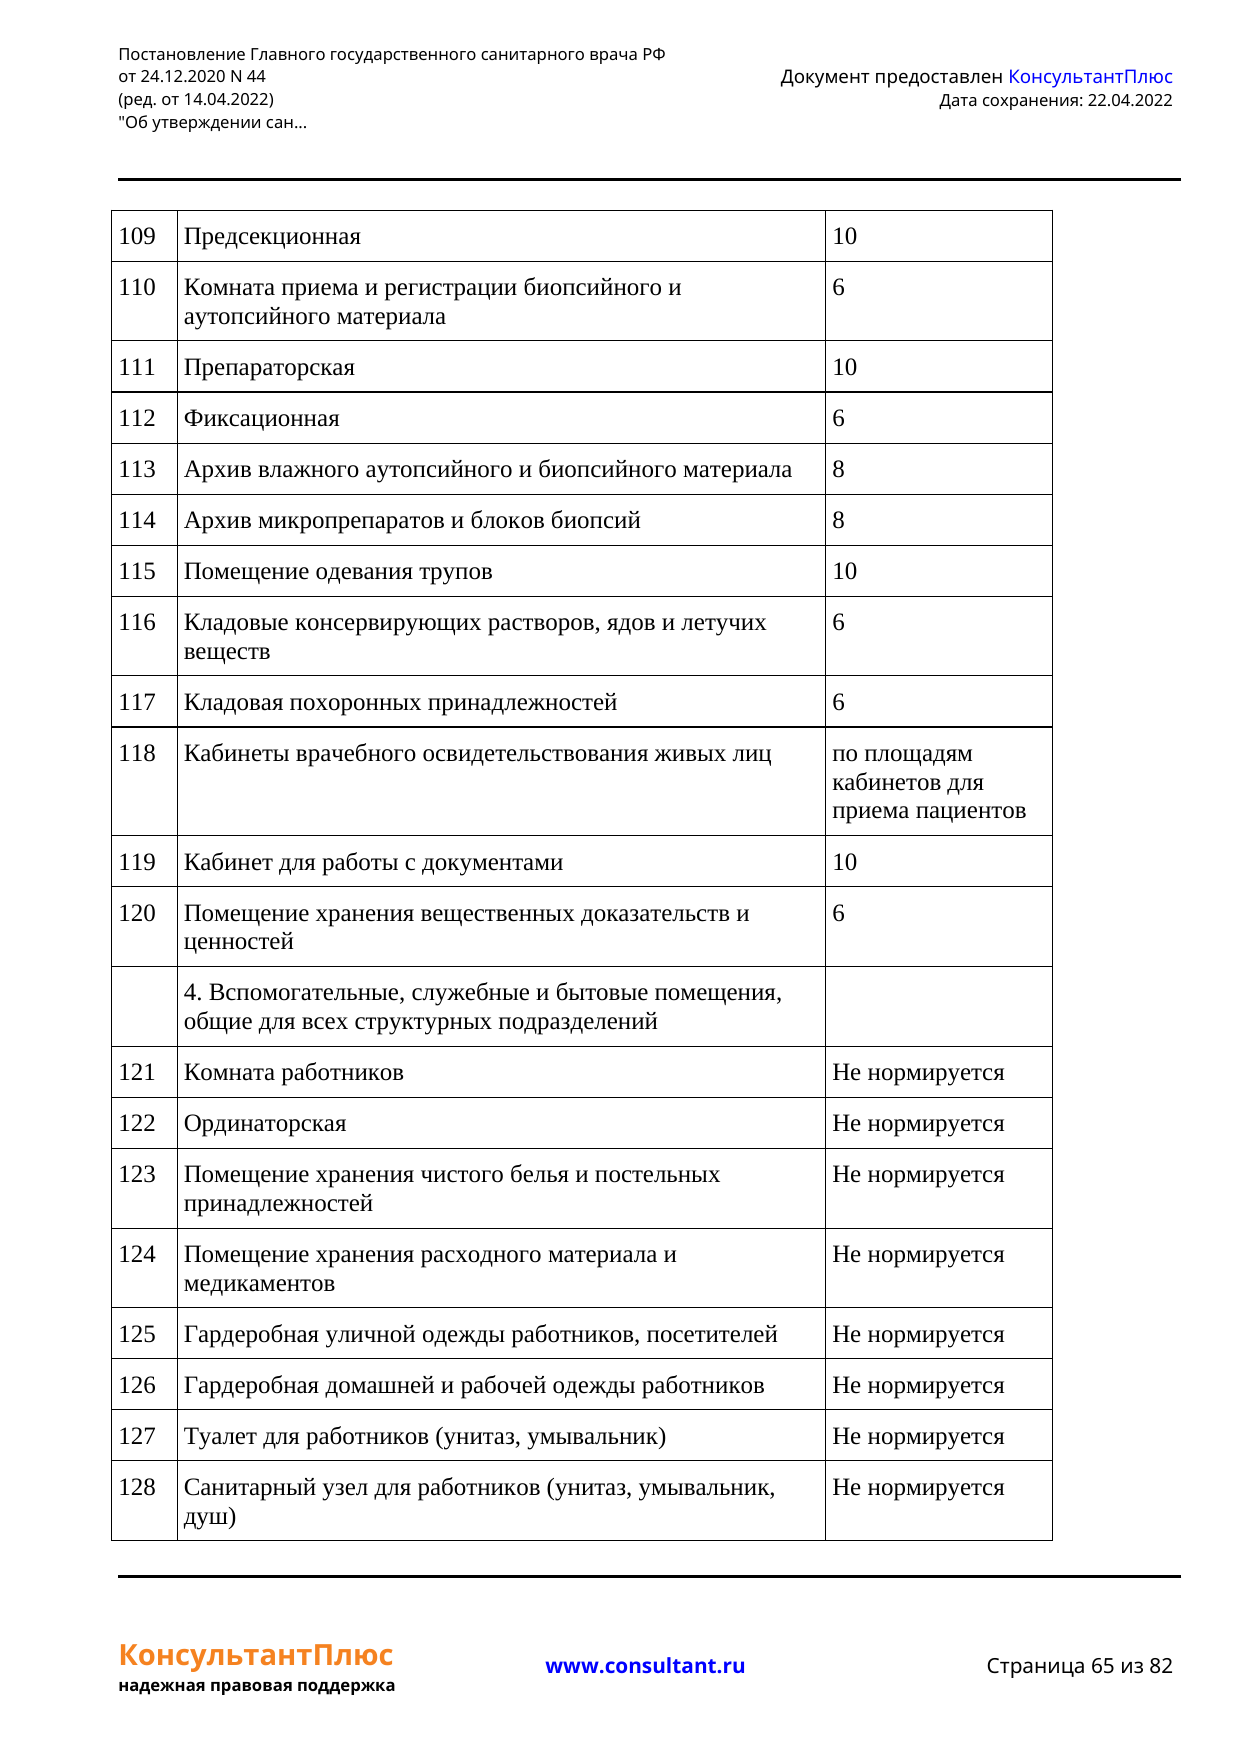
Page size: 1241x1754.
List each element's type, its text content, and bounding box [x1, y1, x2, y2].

table_cell Не нормируется [826, 1308, 1052, 1358]
table_cell 123 [112, 1149, 177, 1227]
table_cell 117 [112, 676, 177, 726]
table_cell 126 [112, 1359, 177, 1409]
table_cell 111 [112, 341, 177, 391]
table_cell 109 [112, 211, 177, 261]
table_cell 120 [112, 887, 177, 966]
table_cell 124 [112, 1229, 177, 1307]
table_cell 113 [112, 444, 177, 493]
table_cell Гардеробная уличной одежды работников, посетителей [178, 1308, 825, 1358]
table_cell 116 [112, 597, 177, 675]
table_cell 4. Вспомогательные, служебные и бытовые помещения, общие для всех структурных подразделений [178, 967, 825, 1046]
table_cell 125 [112, 1308, 177, 1358]
table_cell Не нормируется [826, 1047, 1052, 1097]
table_cell Ординаторская [178, 1098, 825, 1148]
table_cell 110 [112, 262, 177, 340]
table_cell Не нормируется [826, 1229, 1052, 1307]
table_cell Туалет для работников (унитаз, умывальник) [178, 1410, 825, 1460]
table_cell Кладовая похоронных принадлежностей [178, 676, 825, 726]
table_cell 118 [112, 728, 177, 835]
table_cell 10 [826, 546, 1052, 596]
table_cell Не нормируется [826, 1359, 1052, 1409]
table_cell 6 [826, 676, 1052, 726]
table_cell Архив влажного аутопсийного и биопсийного материала [178, 444, 825, 493]
table_cell 112 [112, 393, 177, 442]
table_cell 121 [112, 1047, 177, 1097]
table_cell 119 [112, 836, 177, 886]
table_cell Помещение хранения чистого белья и постельных принадлежностей [178, 1149, 825, 1227]
table_cell Помещение хранения расходного материала и медикаментов [178, 1229, 825, 1307]
table_cell Кабинет для работы с документами [178, 836, 825, 886]
table_cell Предсекционная [178, 211, 825, 261]
table_cell Не нормируется [826, 1410, 1052, 1460]
table_cell 114 [112, 495, 177, 544]
table_cell Не нормируется [826, 1098, 1052, 1148]
table_cell 115 [112, 546, 177, 596]
table_cell 8 [826, 495, 1052, 544]
table_cell Помещение хранения вещественных доказательств и ценностей [178, 887, 825, 966]
table_cell 6 [826, 887, 1052, 966]
table_cell по площадям кабинетов для приема пациентов [826, 728, 1052, 835]
table_cell 10 [826, 211, 1052, 261]
table_cell Комната работников [178, 1047, 825, 1097]
table_cell Кладовые консервирующих растворов, ядов и летучих веществ [178, 597, 825, 675]
table_cell Архив микропрепаратов и блоков биопсий [178, 495, 825, 544]
table_cell 6 [826, 262, 1052, 340]
table_cell Фиксационная [178, 393, 825, 442]
table_cell Не нормируется [826, 1149, 1052, 1227]
table_cell Кабинеты врачебного освидетельствования живых лиц [178, 728, 825, 835]
table_cell Препараторская [178, 341, 825, 391]
table_cell Гардеробная домашней и рабочей одежды работников [178, 1359, 825, 1409]
table_cell 6 [826, 597, 1052, 675]
table_cell [112, 967, 177, 1046]
table_cell 127 [112, 1410, 177, 1460]
table_cell 10 [826, 836, 1052, 886]
table_cell Санитарный узел для работников (унитаз, умывальник, душ) [178, 1461, 825, 1540]
table_cell 8 [826, 444, 1052, 493]
table_cell [826, 967, 1052, 1046]
table_cell 6 [826, 393, 1052, 442]
table_cell 10 [826, 341, 1052, 391]
table_cell Не нормируется [826, 1461, 1052, 1540]
table_cell Помещение одевания трупов [178, 546, 825, 596]
table_cell Комната приема и регистрации биопсийного и аутопсийного материала [178, 262, 825, 340]
table_cell 122 [112, 1098, 177, 1148]
table_cell 128 [112, 1461, 177, 1540]
